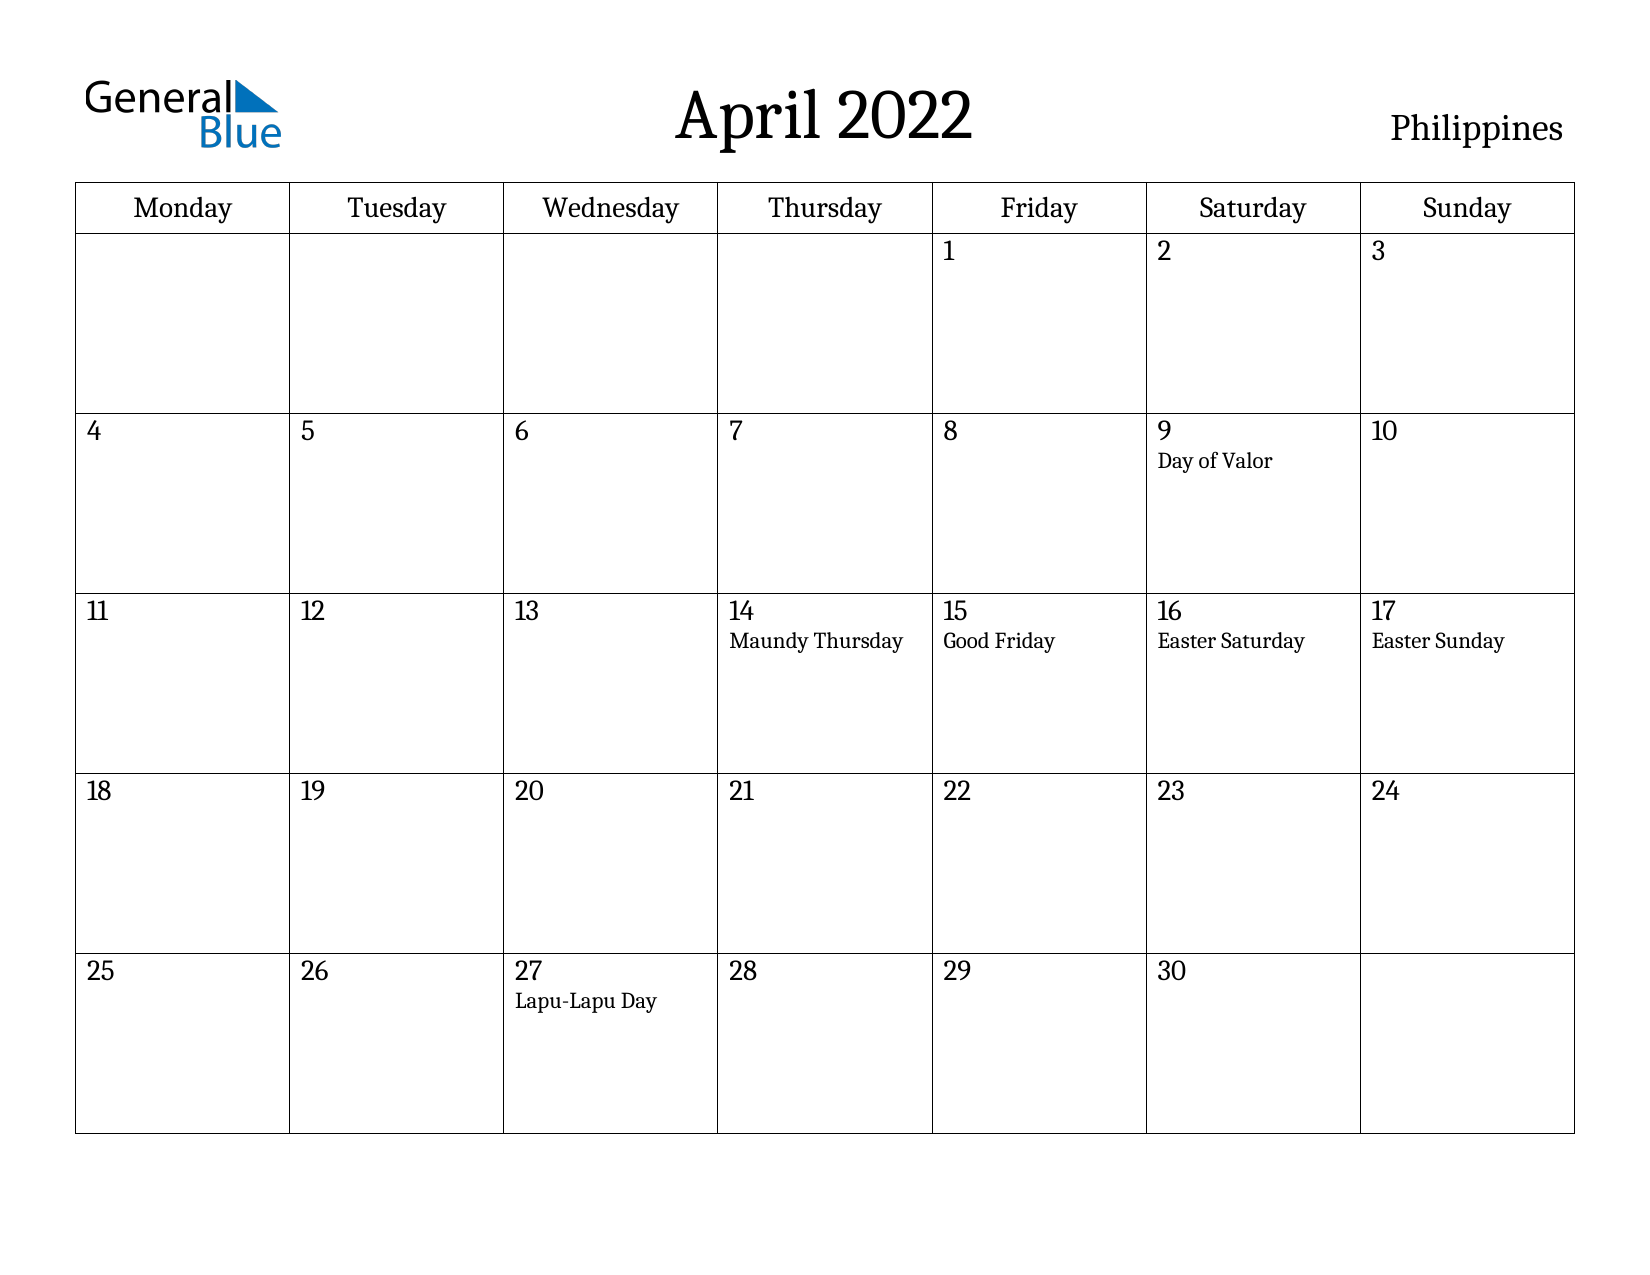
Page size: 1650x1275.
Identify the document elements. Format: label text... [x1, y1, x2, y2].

table_cell 24 [1361, 774, 1574, 807]
table_cell Good Friday [933, 627, 1146, 773]
table_cell [76, 627, 289, 773]
table_cell 3 [1361, 234, 1574, 267]
table_cell [290, 267, 503, 413]
table_cell [933, 267, 1146, 413]
table_cell 15 [933, 594, 1146, 627]
table_cell 20 [504, 774, 717, 807]
table_cell 4 [76, 414, 289, 447]
table_cell 7 [718, 414, 932, 447]
table_cell 12 [290, 594, 503, 627]
table_cell Thursday [718, 183, 932, 233]
table_cell [504, 808, 717, 953]
table_cell Wednesday [504, 183, 717, 233]
table_header Philippines [1146, 75, 1574, 182]
table_cell Easter Saturday [1147, 627, 1360, 773]
table_cell Easter Sunday [1361, 627, 1574, 773]
table_cell 10 [1361, 414, 1574, 447]
table_cell [933, 988, 1146, 1133]
table_cell 27 [504, 954, 717, 987]
table_cell [718, 808, 932, 953]
table_cell [290, 234, 503, 267]
table_cell [290, 448, 503, 593]
table_cell [1361, 988, 1574, 1133]
table_cell 13 [504, 594, 717, 627]
table_cell 11 [76, 594, 289, 627]
table_cell [76, 267, 289, 413]
table_cell Monday [76, 183, 289, 233]
table_cell [933, 808, 1146, 953]
table_cell [76, 448, 289, 593]
table_cell [76, 234, 289, 267]
table_cell [504, 267, 717, 413]
table_cell 16 [1147, 594, 1360, 627]
table_cell 5 [290, 414, 503, 447]
picture [86, 80, 281, 148]
table_cell [1147, 267, 1360, 413]
table_cell 21 [718, 774, 932, 807]
table_cell [1361, 267, 1574, 413]
table_cell [290, 988, 503, 1133]
table_cell [504, 234, 717, 267]
table_cell [1147, 988, 1360, 1133]
table_cell [76, 988, 289, 1133]
table_cell Tuesday [290, 183, 503, 233]
table_cell 22 [933, 774, 1146, 807]
table_cell [933, 448, 1146, 593]
table_cell 1 [933, 234, 1146, 267]
table_cell [718, 448, 932, 593]
table_cell 17 [1361, 594, 1574, 627]
table_cell Sunday [1361, 183, 1574, 233]
table_cell 6 [504, 414, 717, 447]
table_cell 26 [290, 954, 503, 987]
table_cell [1147, 808, 1360, 953]
table_cell [290, 808, 503, 953]
table_cell Lapu-Lapu Day [504, 988, 717, 1133]
table_cell 14 [718, 594, 932, 627]
table_cell Friday [933, 183, 1146, 233]
table_cell [1361, 808, 1574, 953]
table_cell Maundy Thursday [718, 627, 932, 773]
table_cell Saturday [1147, 183, 1360, 233]
table_cell [504, 627, 717, 773]
table_cell [1361, 954, 1574, 987]
table_cell 30 [1147, 954, 1360, 987]
table_header April 2022 [504, 75, 1146, 182]
table_cell 28 [718, 954, 932, 987]
table_cell [290, 627, 503, 773]
table_cell 18 [76, 774, 289, 807]
table_cell Day of Valor [1147, 448, 1360, 593]
table_cell [718, 267, 932, 413]
table_cell [504, 448, 717, 593]
table_cell [1361, 448, 1574, 593]
table_cell 19 [290, 774, 503, 807]
table_cell 8 [933, 414, 1146, 447]
table_cell 23 [1147, 774, 1360, 807]
table_cell [718, 988, 932, 1133]
table_cell [718, 234, 932, 267]
table_cell 2 [1147, 234, 1360, 267]
table_cell [76, 808, 289, 953]
table_header [76, 75, 503, 182]
table_cell 9 [1147, 414, 1360, 447]
table_cell 25 [76, 954, 289, 987]
table_cell 29 [933, 954, 1146, 987]
